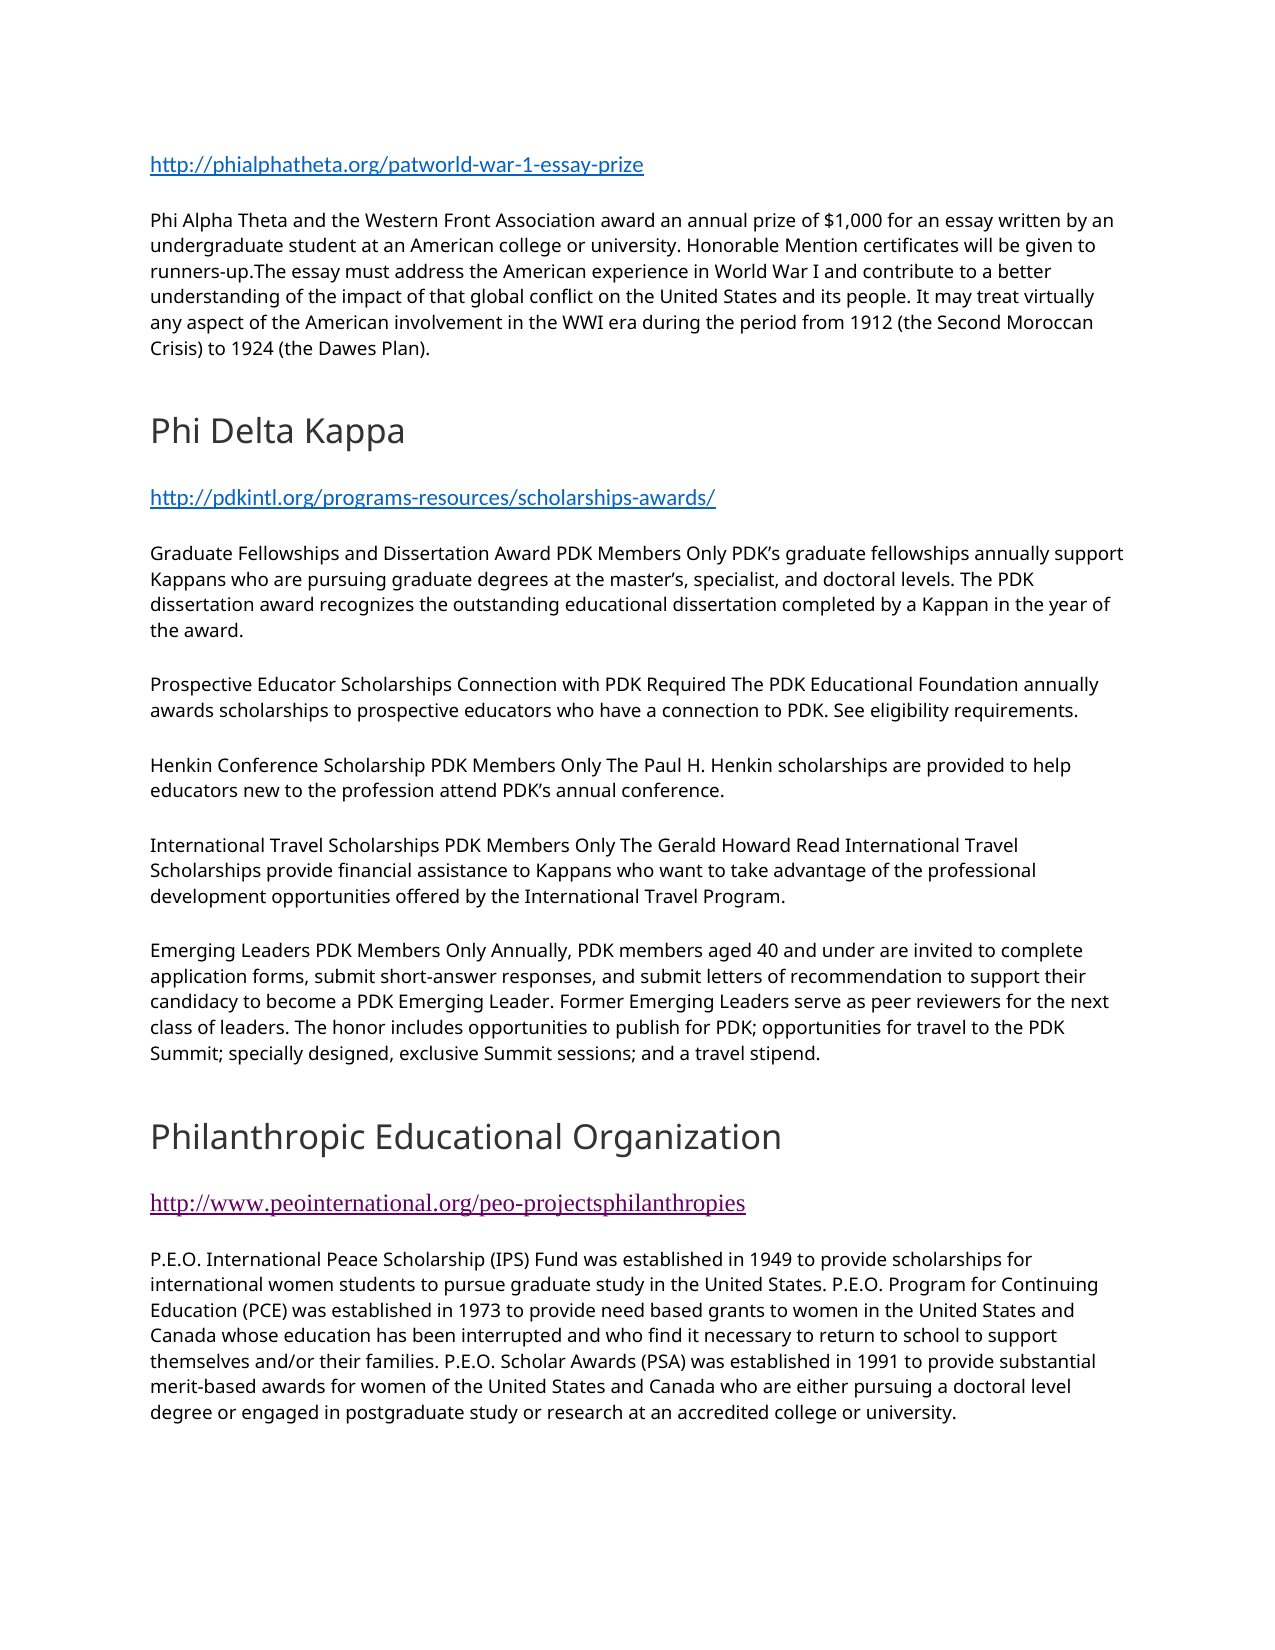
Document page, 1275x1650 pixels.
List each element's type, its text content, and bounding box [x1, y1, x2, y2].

text Henkin Conference Scholarship PDK Members Only The Paul H. Henkin scholarships are provided to help educators new to the profession attend PDK’s annual conference. [150, 752, 1125, 803]
text International Travel Scholarships PDK Members Only The Gerald Howard Read International Travel Scholarships provide financial assistance to Kappans who want to take advantage of the professional development opportunities offered by the International Travel Program. [150, 832, 1125, 909]
text Philanthropic Educational Organization [150, 1112, 1125, 1159]
text Phi Alpha Theta and the Western Front Association award an annual prize of $1,000 for an essay written by an undergraduate student at an American college or university. Honorable Mention certificates will be given to runners-up.The essay must address the American experience in World War I and contribute to a better understanding of the impact of that global conflict on the United States and its people. It may treat virtually any aspect of the American involvement in the WWI era during the period from 1912 (the Second Moroccan Crisis) to 1924 (the Dawes Plan). [150, 207, 1125, 360]
text Graduate Fellowships and Dissertation Award PDK Members Only PDK’s graduate fellowships annually support Kappans who are pursuing graduate degrees at the master’s, specialist, and doctoral levels. The PDK dissertation award recognizes the outstanding educational dissertation completed by a Kappan in the year of the award. [150, 540, 1125, 642]
text Emerging Leaders PDK Members Only Annually, PDK members aged 40 and under are invited to complete application forms, submit short-answer responses, and submit letters of recommendation to support their candidacy to become a PDK Emerging Leader. Former Emerging Leaders serve as peer reviewers for the next class of leaders. The honor includes opportunities to publish for PDK; opportunities for travel to the PDK Summit; specially designed, exclusive Summit sessions; and a travel stipend. [150, 938, 1125, 1065]
text Prospective Educator Scholarships Connection with PDK Required The PDK Educational Foundation annually awards scholarships to prospective educators who have a connection to PDK. See eligibility requirements. [150, 672, 1125, 723]
text http://phialphatheta.org/patworld-war-1-essay-prize [150, 150, 1125, 178]
text Phi Delta Kappa [150, 407, 1125, 454]
text http://www.peointernational.org/peo-projectsphilanthropies [150, 1188, 1125, 1217]
text P.E.O. International Peace Scholarship (IPS) Fund was established in 1949 to provide scholarships for international women students to pursue graduate study in the United States. P.E.O. Program for Continuing Education (PCE) was established in 1973 to provide need based grants to women in the United States and Canada whose education has been interrupted and who find it necessary to return to school to support themselves and/or their families. P.E.O. Scholar Awards (PSA) was established in 1991 to provide substantial merit-based awards for women of the United States and Canada who are either pursuing a doctoral level degree or engaged in postgraduate study or research at an accredited college or university. [150, 1246, 1125, 1425]
text http://pdkintl.org/programs-resources/scholarships-awards/ [150, 483, 1125, 511]
